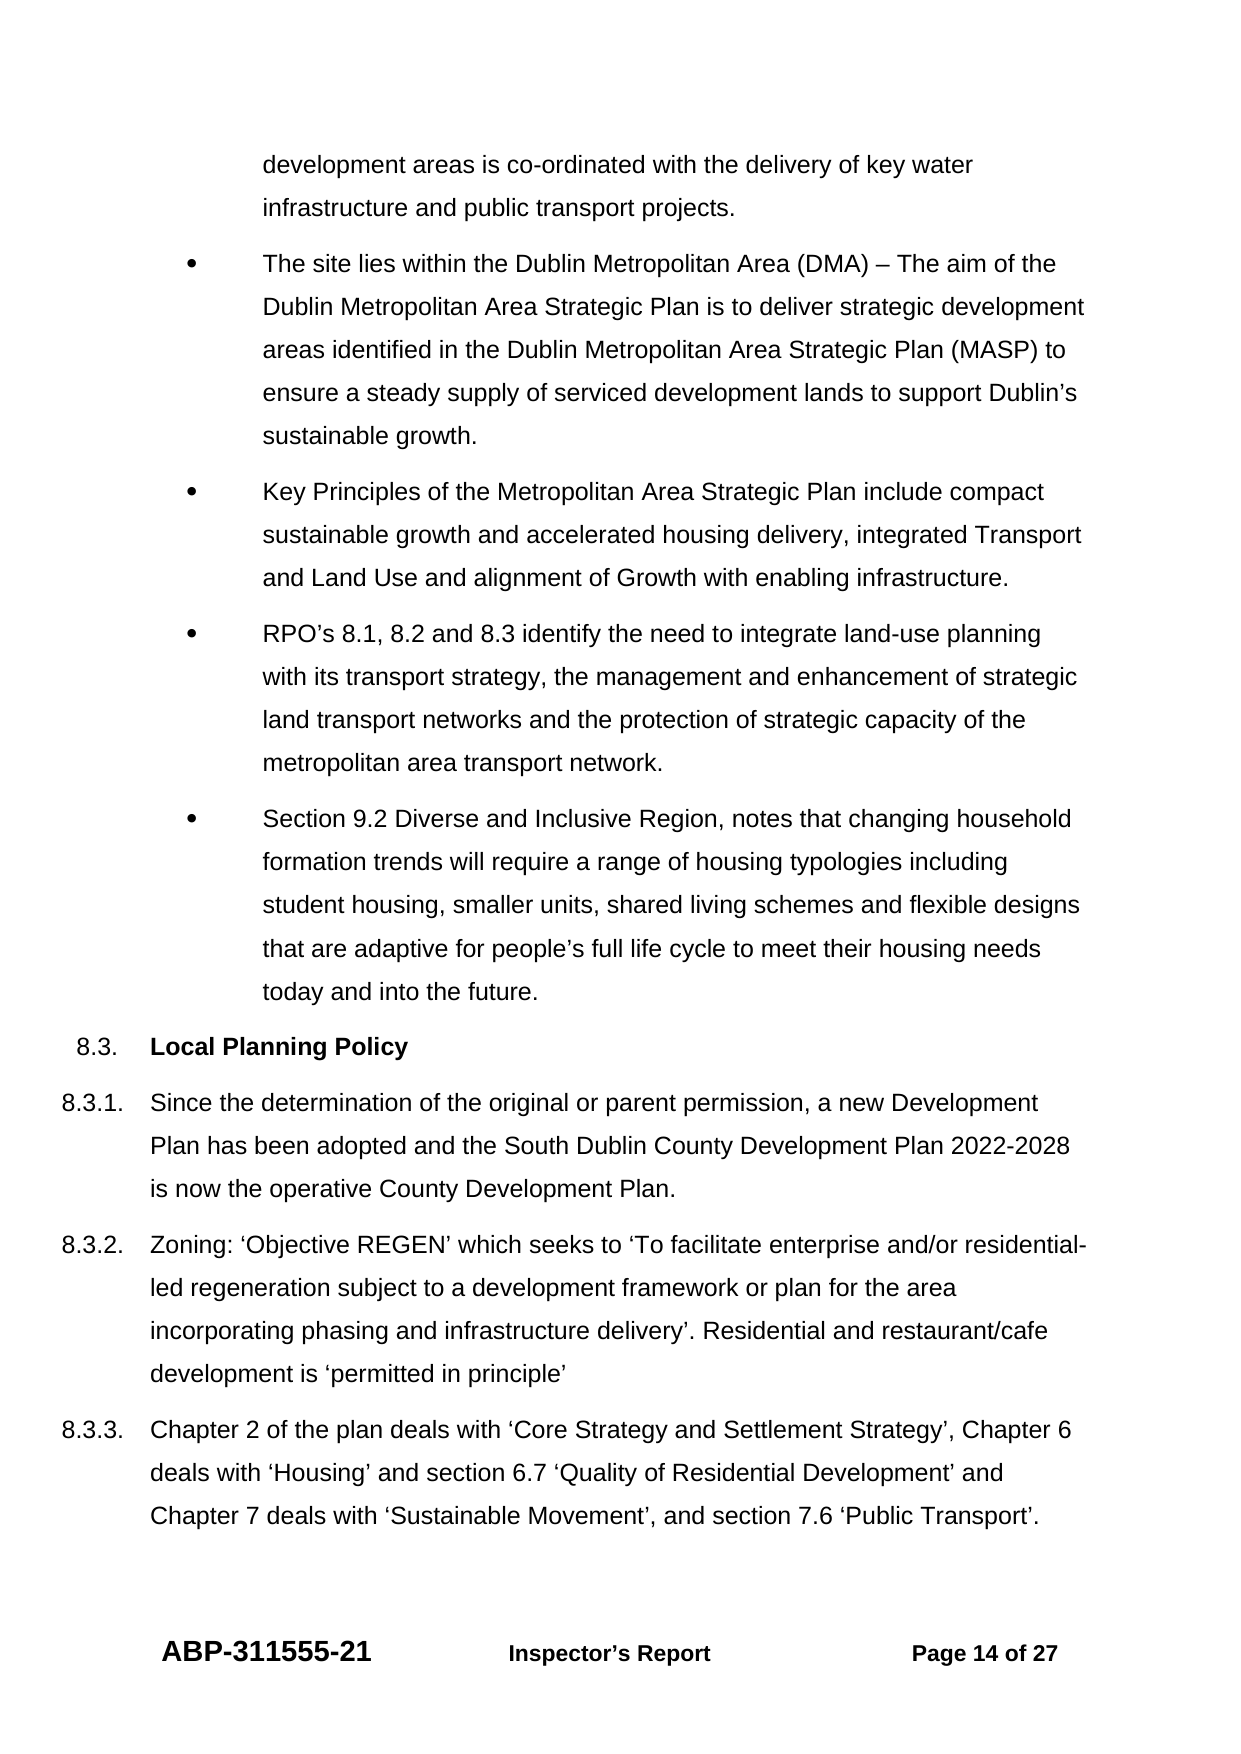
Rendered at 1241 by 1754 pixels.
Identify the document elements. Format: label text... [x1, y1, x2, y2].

list Key Principles of the Metropolitan Area Strategic Plan include compact sustainable growth and accelerated housing delivery, integrated Transport and Land Use and alignment of Growth with enabling infrastructure. [187, 477, 1090, 592]
list RPO’s 8.1, 8.2 and 8.3 identify the need to integrate land-use planning with its transport strategy, the management and enhancement of strategic land transport networks and the protection of strategic capacity of the metropolitan area transport network. [187, 619, 1090, 777]
list The site lies within the Dublin Metropolitan Area (DMA) – The aim of the Dublin Metropolitan Area Strategic Plan is to deliver strategic development areas identified in the Dublin Metropolitan Area Strategic Plan (MASP) to ensure a steady supply of serviced development lands to support Dublin’s sustainable growth. [187, 249, 1090, 450]
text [61, 1415, 1090, 1530]
text Zoning: ‘Objective REGEN’ which seeks to ‘To facilitate enterprise and/or residential-led regeneration subject to a development framework or plan for the area incorporating phasing and infrastructure delivery’. Residential and restaurant/cafe development is ‘permitted in principle’ [61, 1230, 1090, 1388]
text Local Planning Policy [76, 1032, 1090, 1061]
list Section 9.2 Diverse and Inclusive Region, notes that changing household formation trends will require a range of housing typologies including student housing, smaller units, shared living schemes and flexible designs that are adaptive for people’s full life cycle to meet their housing needs today and into the future. [187, 804, 1090, 1005]
text Since the determination of the original or parent permission, a new Development Plan has been adopted and the South Dublin County Development Plan 2022-2028 is now the operative County Development Plan. [61, 1088, 1090, 1203]
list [187, 150, 1090, 222]
